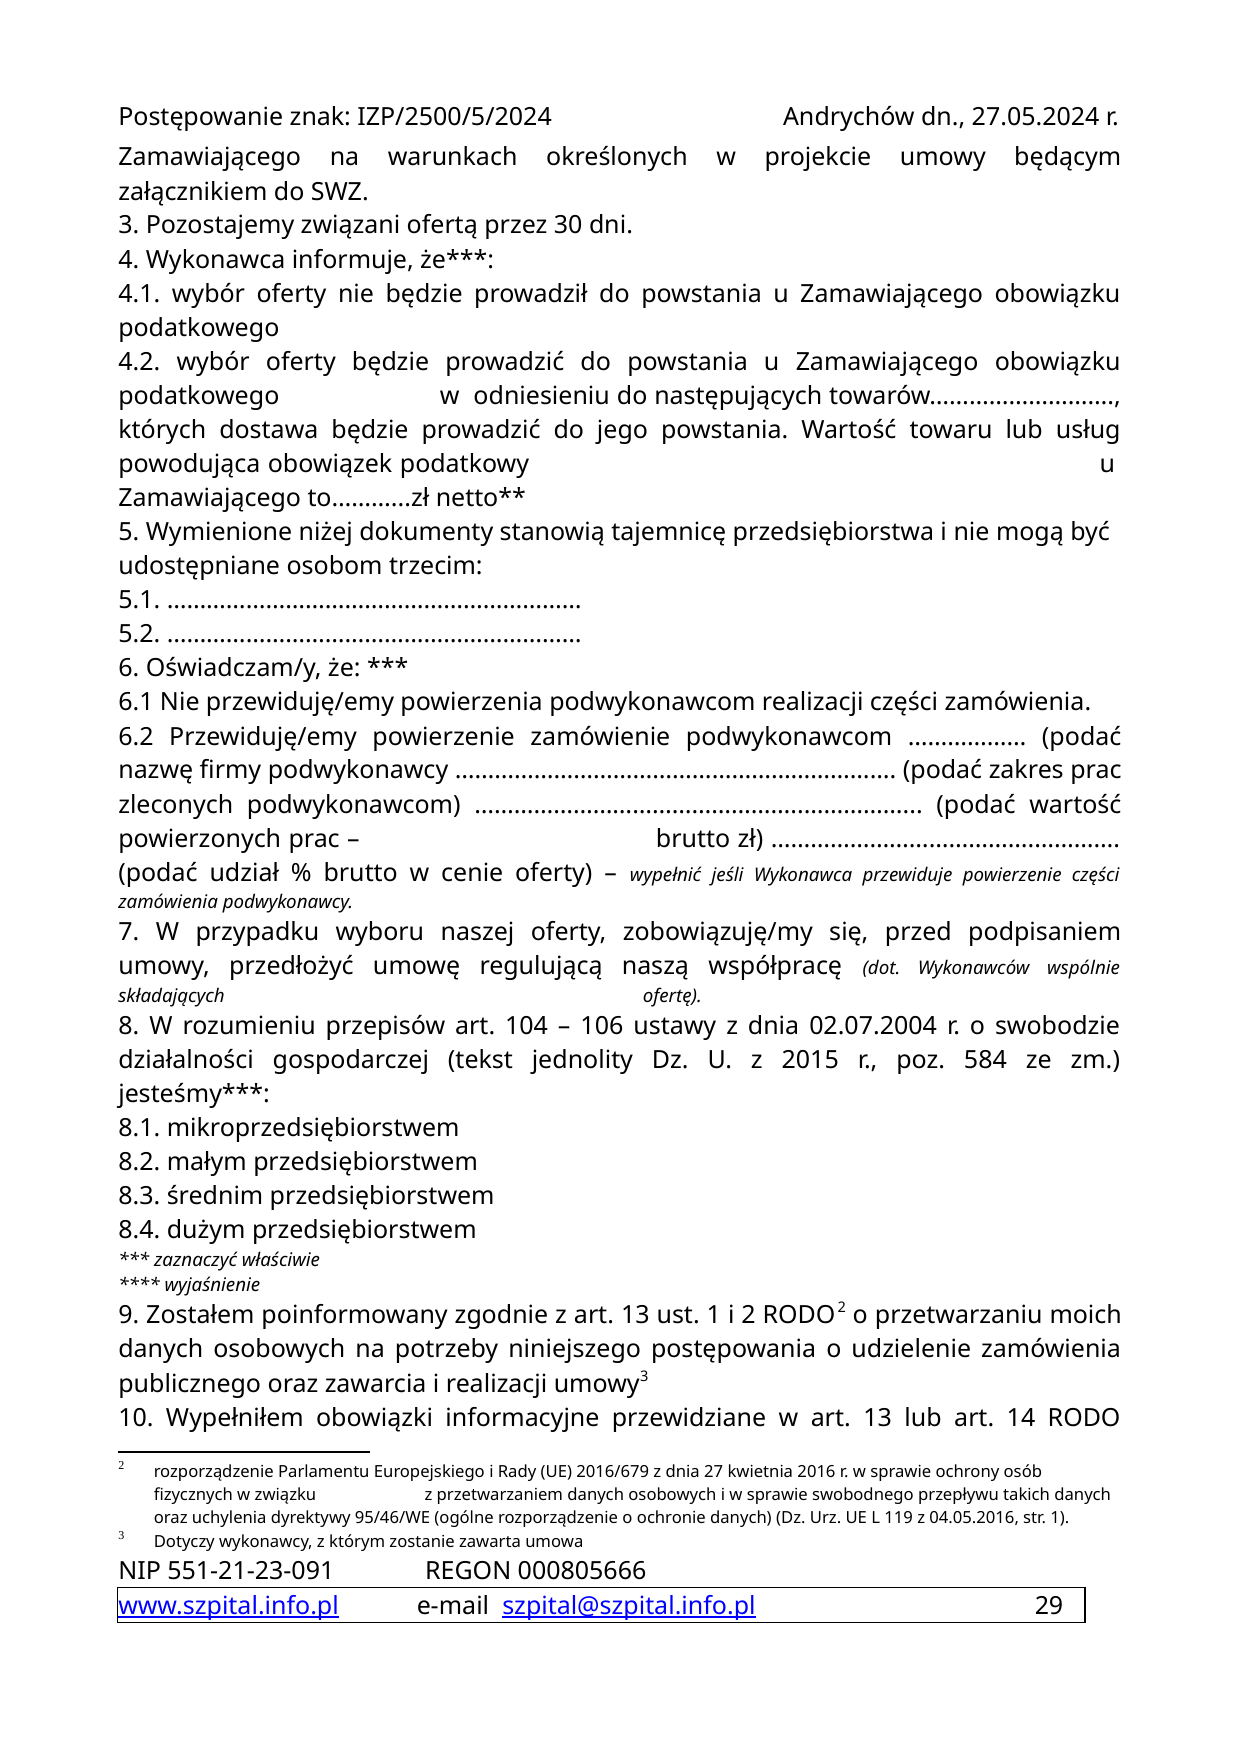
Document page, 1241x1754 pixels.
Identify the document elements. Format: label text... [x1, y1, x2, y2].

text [118, 1399, 1122, 1433]
text 4.1. wybór oferty nie będzie prowadził do powstania u Zamawiającego obowiązku podatkowego [118, 275, 1122, 343]
text 8.3. średnim przedsiębiorstwem [118, 1178, 1122, 1212]
text 9. Zostałem poinformowany zgodnie z art. 13 ust. 1 i 2 RODO o przetwarzaniu moich danych osobowych na potrzeby niniejszego postępowania o udzielenie zamówienia publicznego oraz zawarcia i realizacji umowy [118, 1297, 1122, 1399]
text **** wyjaśnienie [118, 1272, 1122, 1297]
text 4.2. wybór oferty będzie prowadzić do powstania u Zamawiającego obowiązku podatkowego w odniesieniu do następujących towarów………………………., których dostawa będzie prowadzić do jego powstania. Wartość towaru lub usług powodująca obowiązek podatkowy u Zamawiającego to………...zł netto** [118, 343, 1122, 514]
text 8.2. małym przedsiębiorstwem [118, 1144, 1122, 1178]
text 5.2. ……………………………………………………… [118, 616, 1122, 650]
text 6.1 Nie przewiduję/emy powierzenia podwykonawcom realizacji części zamówienia. [118, 684, 1122, 718]
text 8.4. dużym przedsiębiorstwem [118, 1212, 1122, 1246]
text 8.1. mikroprzedsiębiorstwem [118, 1110, 1122, 1144]
text 5.1. ……………………………………………………… [118, 582, 1122, 616]
text 5. Wymienione niżej dokumenty stanowią tajemnicę przedsiębiorstwa i nie mogą być udostępniane osobom trzecim: [118, 514, 1122, 582]
text 4. Wykonawca informuje, że***: [118, 241, 1122, 275]
text 6. Oświadczam/y, że: *** [118, 650, 1122, 684]
text 6.2 Przewiduję/emy powierzenie zamówienie podwykonawcom ……………… (podać nazwę firmy podwykonawcy …………………………………………………………. (podać zakres prac zleconych podwykonawcom) …………………………………………..……………... (podać wartość powierzonych prac – brutto zł) ………………………………….…………. (podać udział % brutto w cenie oferty) – wypełnić jeśli Wykonawca przewiduje powierzenie części zamówienia podwykonawcy. [118, 718, 1122, 914]
text 3. Pozostajemy związani ofertą przez 30 dni. [118, 207, 1122, 241]
text 7. W przypadku wyboru naszej oferty, zobowiązuję/my się, przed podpisaniem umowy, przedłożyć umowę regulującą naszą współpracę (dot. Wykonawców wspólnie składających ofertę). 8. W rozumieniu przepisów art. 104 – 106 ustawy z dnia 02.07.2004 r. o swobodzie działalności gospodarczej (tekst jednolity Dz. U. z 2015 r., poz. 584 ze zm.) jesteśmy***: [118, 914, 1122, 1110]
text *** zaznaczyć właściwie [118, 1246, 1122, 1272]
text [118, 139, 1122, 207]
